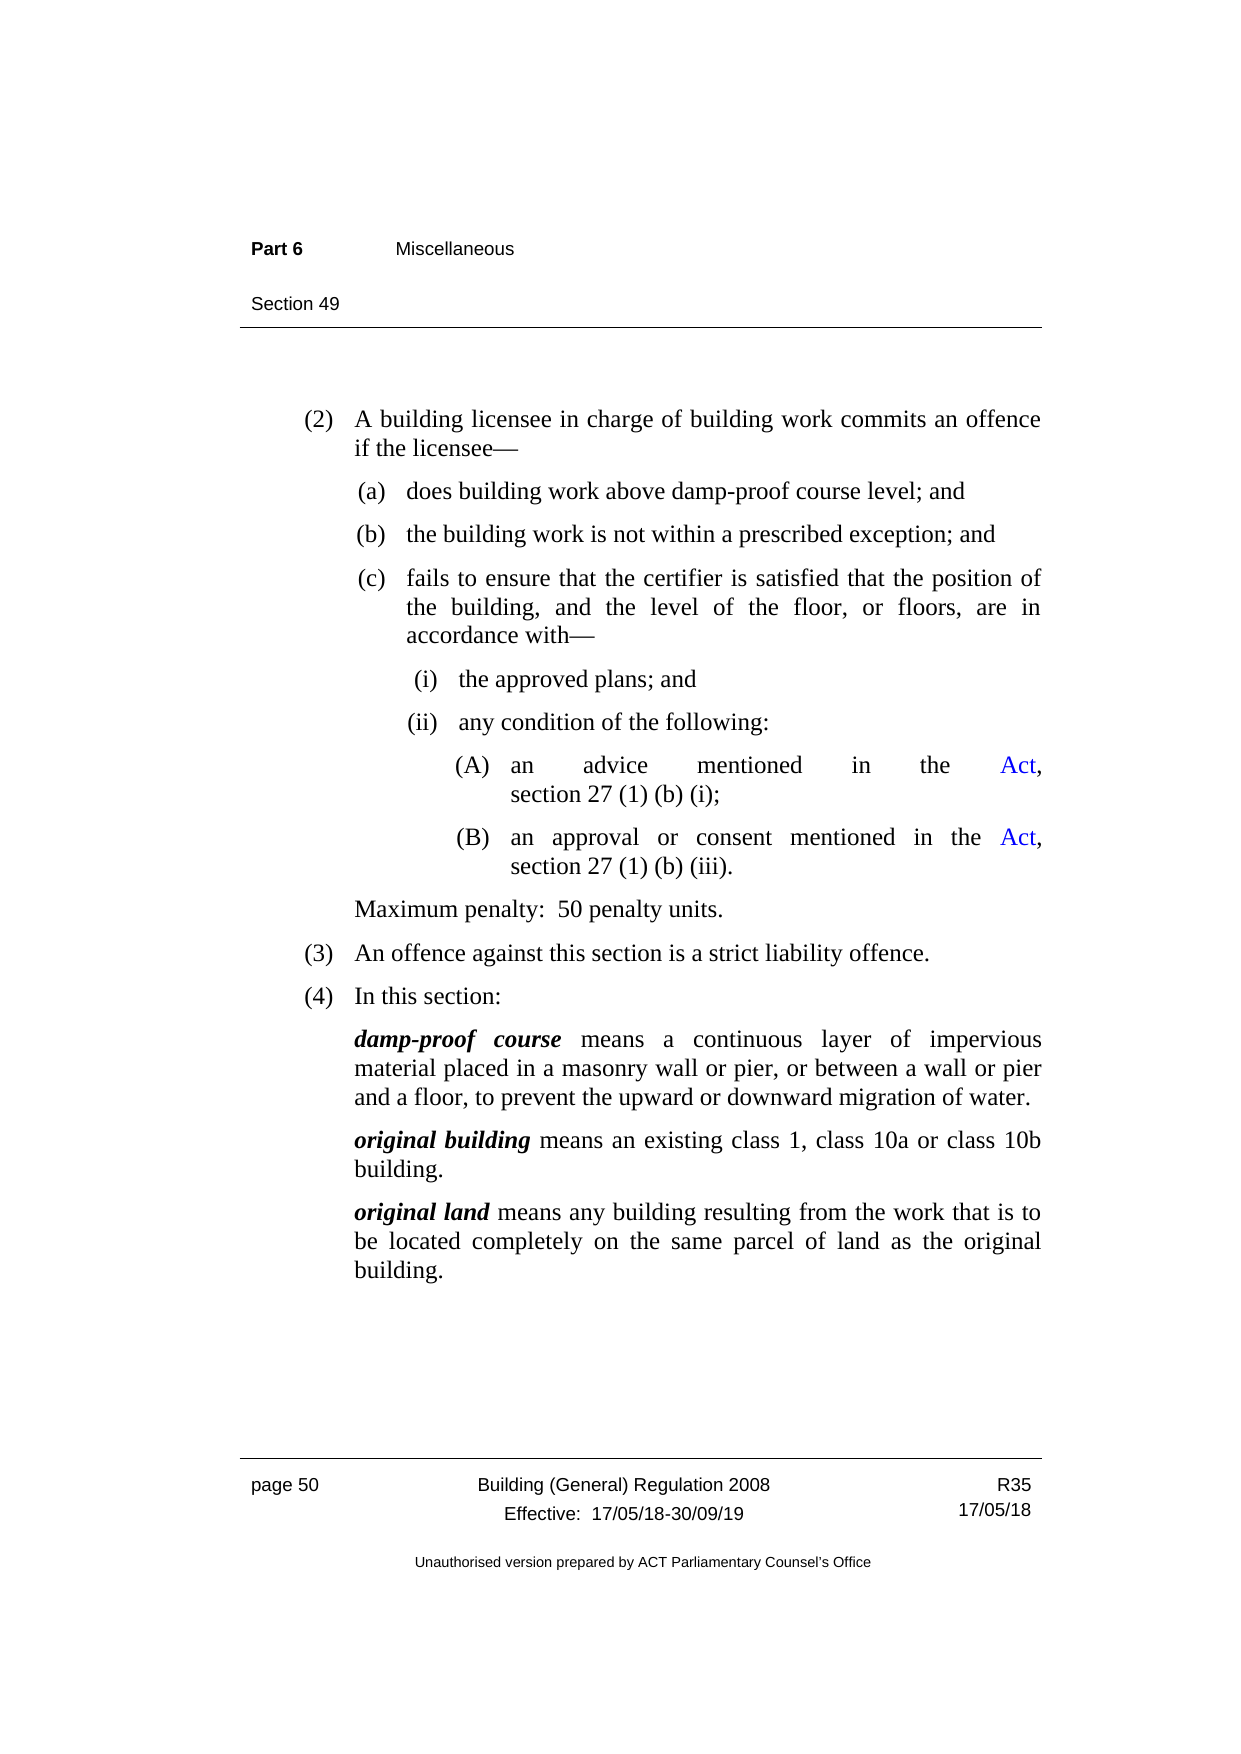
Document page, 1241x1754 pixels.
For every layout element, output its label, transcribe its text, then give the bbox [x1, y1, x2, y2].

text (B) an approval or consent mentioned in the Act, section 27 (1) (b) (iii). [239, 822, 1042, 880]
text original building means an existing class 1, class 10a or class 10b building. [354, 1125, 1042, 1183]
text (ii) any condition of the following: [239, 707, 1042, 736]
text Maximum penalty: 50 penalty units. [354, 894, 1042, 923]
text (c) fails to ensure that the certifier is satisfied that the position of the building, and the level of the floor, or floors, are in accordance with— [239, 563, 1042, 649]
text (3) An offence against this section is a strict liability offence. [239, 938, 1042, 967]
text original land means any building resulting from the work that is to be located completely on the same parcel of land as the original building. [354, 1197, 1042, 1284]
text (b) the building work is not within a prescribed exception; and [239, 519, 1042, 548]
text (a) does building work above damp-proof course level; and [239, 476, 1042, 505]
text damp-proof course means a continuous layer of impervious material placed in a masonry wall or pier, or between a wall or pier and a floor, to prevent the upward or downward migration of water. [354, 1024, 1042, 1111]
text (i) the approved plans; and [239, 664, 1042, 692]
text (A) an advice mentioned in the Act, section 27 (1) (b) (i); [239, 750, 1042, 808]
text (4) In this section: [239, 981, 1042, 1010]
text (2) A building licensee in charge of building work commits an offence if the licensee— [239, 404, 1042, 462]
